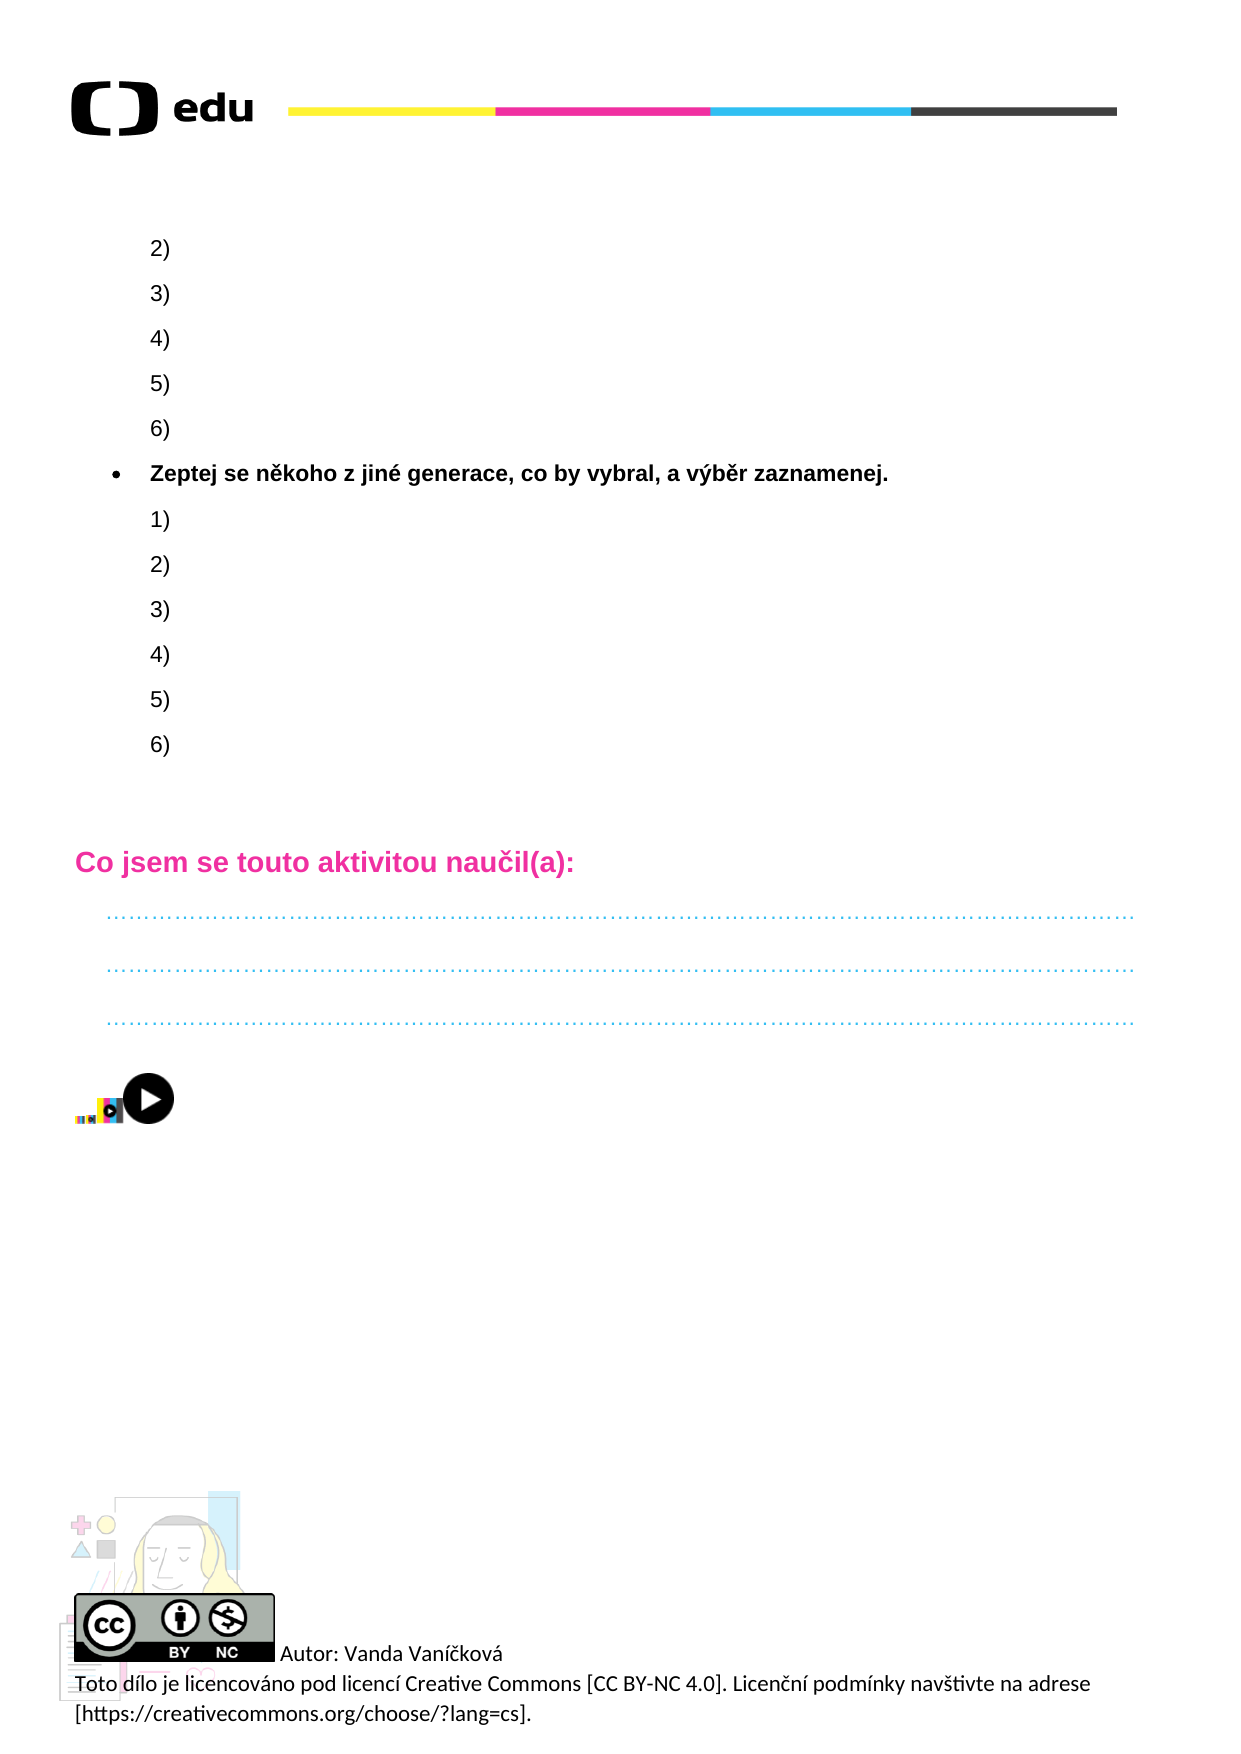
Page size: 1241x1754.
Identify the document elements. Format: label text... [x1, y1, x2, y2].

list 2) [150, 551, 1051, 577]
list 3) [150, 596, 1051, 622]
list 2) [150, 235, 1051, 261]
list 3) [150, 280, 1051, 306]
list 6) [150, 415, 1051, 442]
list 5) [150, 370, 1051, 397]
picture [63, 73, 1129, 165]
list 4) [150, 641, 1051, 667]
list 1) [150, 506, 1051, 532]
picture [58, 1491, 275, 1701]
text ……………………………………………………………………………………………………………………………………………………………………………………………………………………………………………………………………………………………………………………………………………………………………… [104, 898, 1153, 1030]
text Co jsem se touto aktivitou naučil(a): [75, 846, 1152, 879]
picture [240, 1681, 246, 1690]
picture [75, 1073, 174, 1124]
list 5) [150, 686, 1051, 712]
list 6) [150, 731, 1051, 757]
text Zeptej se někoho z jiné generace, co by vybral, a výběr zaznamenej. [112, 460, 1152, 487]
list 4) [150, 325, 1051, 351]
